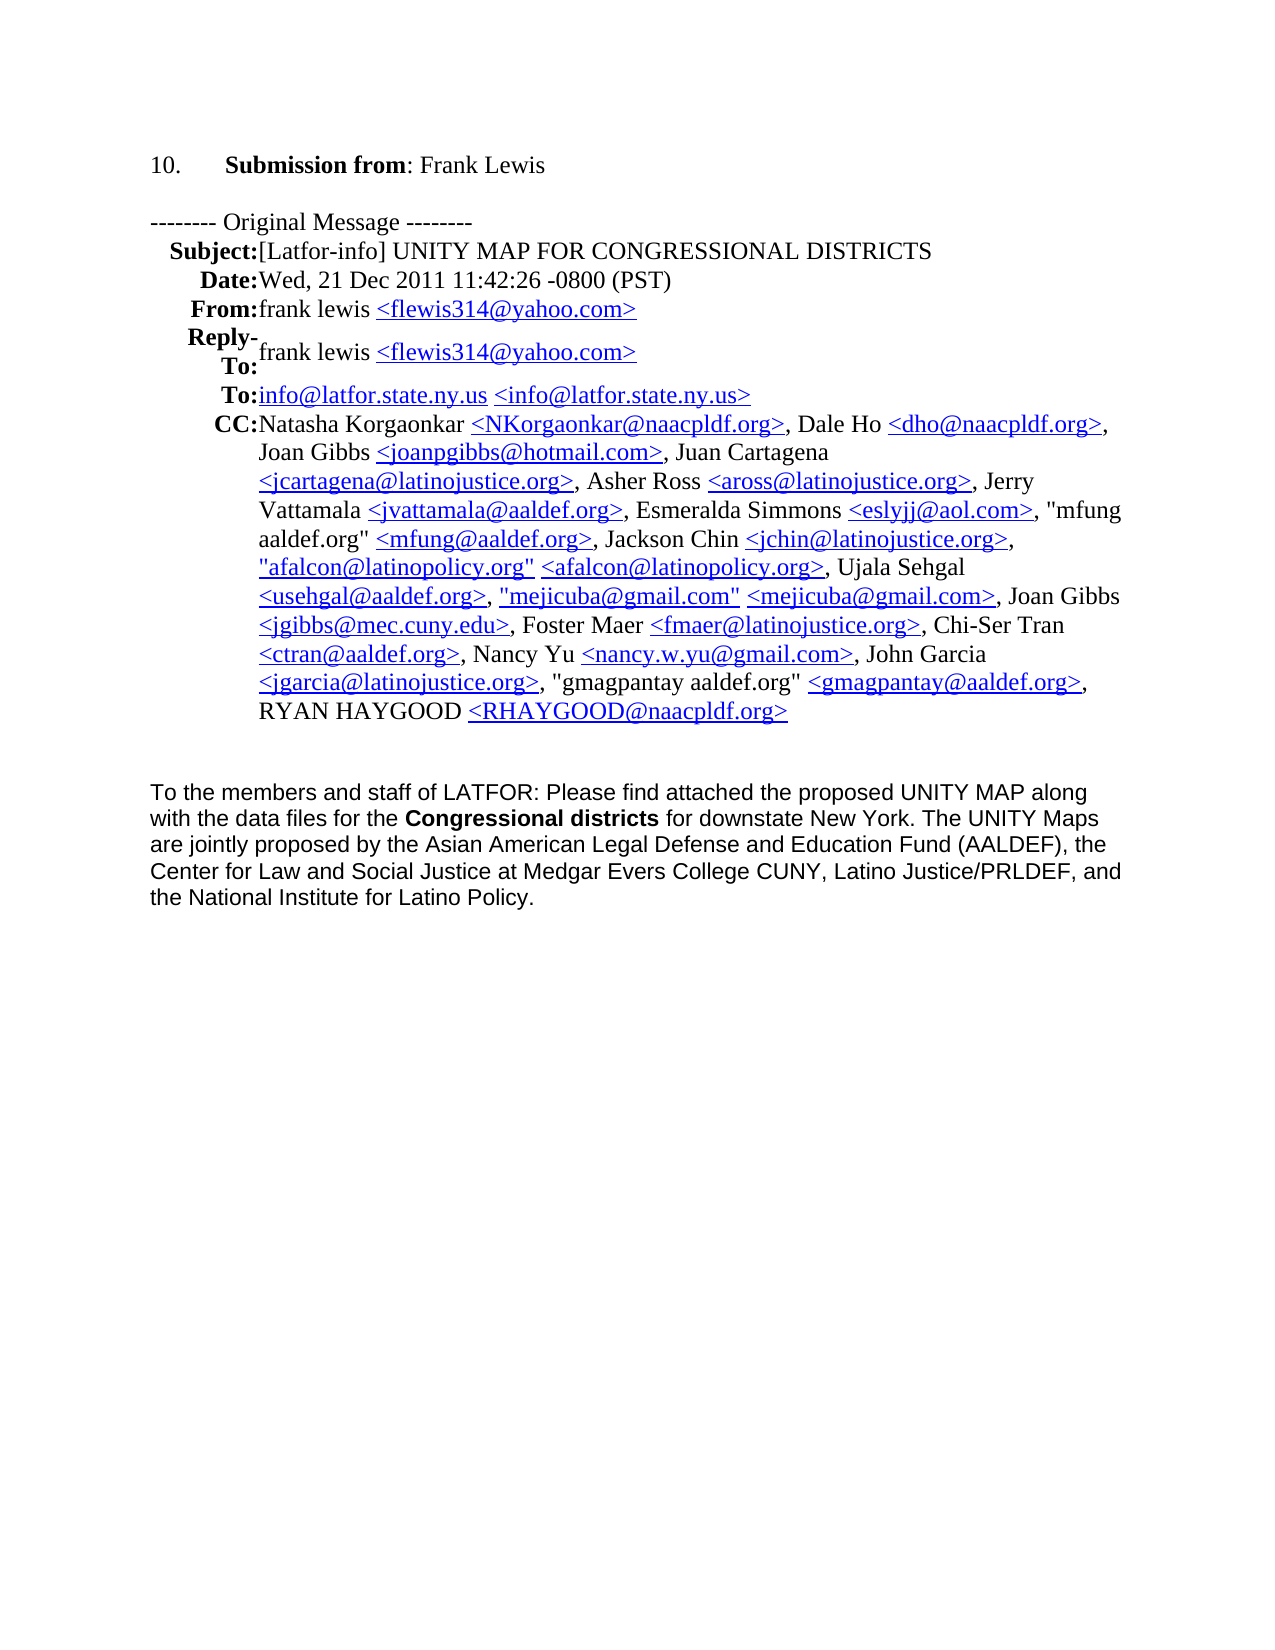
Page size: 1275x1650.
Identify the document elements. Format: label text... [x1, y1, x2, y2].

table_cell frank lewis <flewis314@yahoo.com> [258, 294, 1125, 322]
table_header [Latfor-info] UNITY MAP FOR CONGRESSIONAL DISTRICTS [258, 236, 1125, 265]
table_header Subject: [150, 236, 258, 265]
table_cell Natasha Korgaonkar <NKorgaonkar@naacpldf.org>, Dale Ho <dho@naacpldf.org>, Joan Gibbs <joanpgibbs@hotmail.com>, Juan Cartagena <jcartagena@latinojustice.org>, Asher Ross <aross@latinojustice.org>, Jerry Vattamala <jvattamala@aaldef.org>, Esmeralda Simmons <eslyjj@aol.com>, "mfung aaldef.org" <mfung@aaldef.org>, Jackson Chin <jchin@latinojustice.org>, "afalcon@latinopolicy.org" <afalcon@latinopolicy.org>, Ujala Sehgal <usehgal@aaldef.org>, "mejicuba@gmail.com" <mejicuba@gmail.com>, Joan Gibbs <jgibbs@mec.cuny.edu>, Foster Maer <fmaer@latinojustice.org>, Chi-Ser Tran <ctran@aaldef.org>, Nancy Yu <nancy.w.yu@gmail.com>, John Garcia <jgarcia@latinojustice.org>, "gmagpantay aaldef.org" <gmagpantay@aaldef.org>, RYAN HAYGOOD <RHAYGOOD@naacpldf.org> [258, 409, 1125, 725]
text To the members and staff of LATFOR: Please find attached the proposed UNITY MAP along with the data files for the Congressional districts for downstate New York. The UNITY Maps are jointly proposed by the Asian American Legal Defense and Education Fund (AALDEF), the Center for Law and Social Justice at Medgar Evers College CUNY, Latino Justice/PRLDEF, and the National Institute for Latino Policy. [150, 779, 1125, 911]
table_cell info@latfor.state.ny.us <info@latfor.state.ny.us> [258, 380, 1125, 409]
text -------- Original Message -------- [150, 207, 1125, 236]
table_cell Reply-To: [150, 323, 258, 380]
text 10. Submission from: Frank Lewis [150, 150, 1125, 179]
table_cell Wed, 21 Dec 2011 11:42:26 -0800 (PST) [258, 265, 1125, 294]
table_cell CC: [150, 409, 258, 725]
table_cell frank lewis <flewis314@yahoo.com> [258, 323, 1125, 380]
table_cell Date: [150, 265, 258, 294]
table_cell From: [150, 294, 258, 322]
table_cell To: [150, 380, 258, 409]
